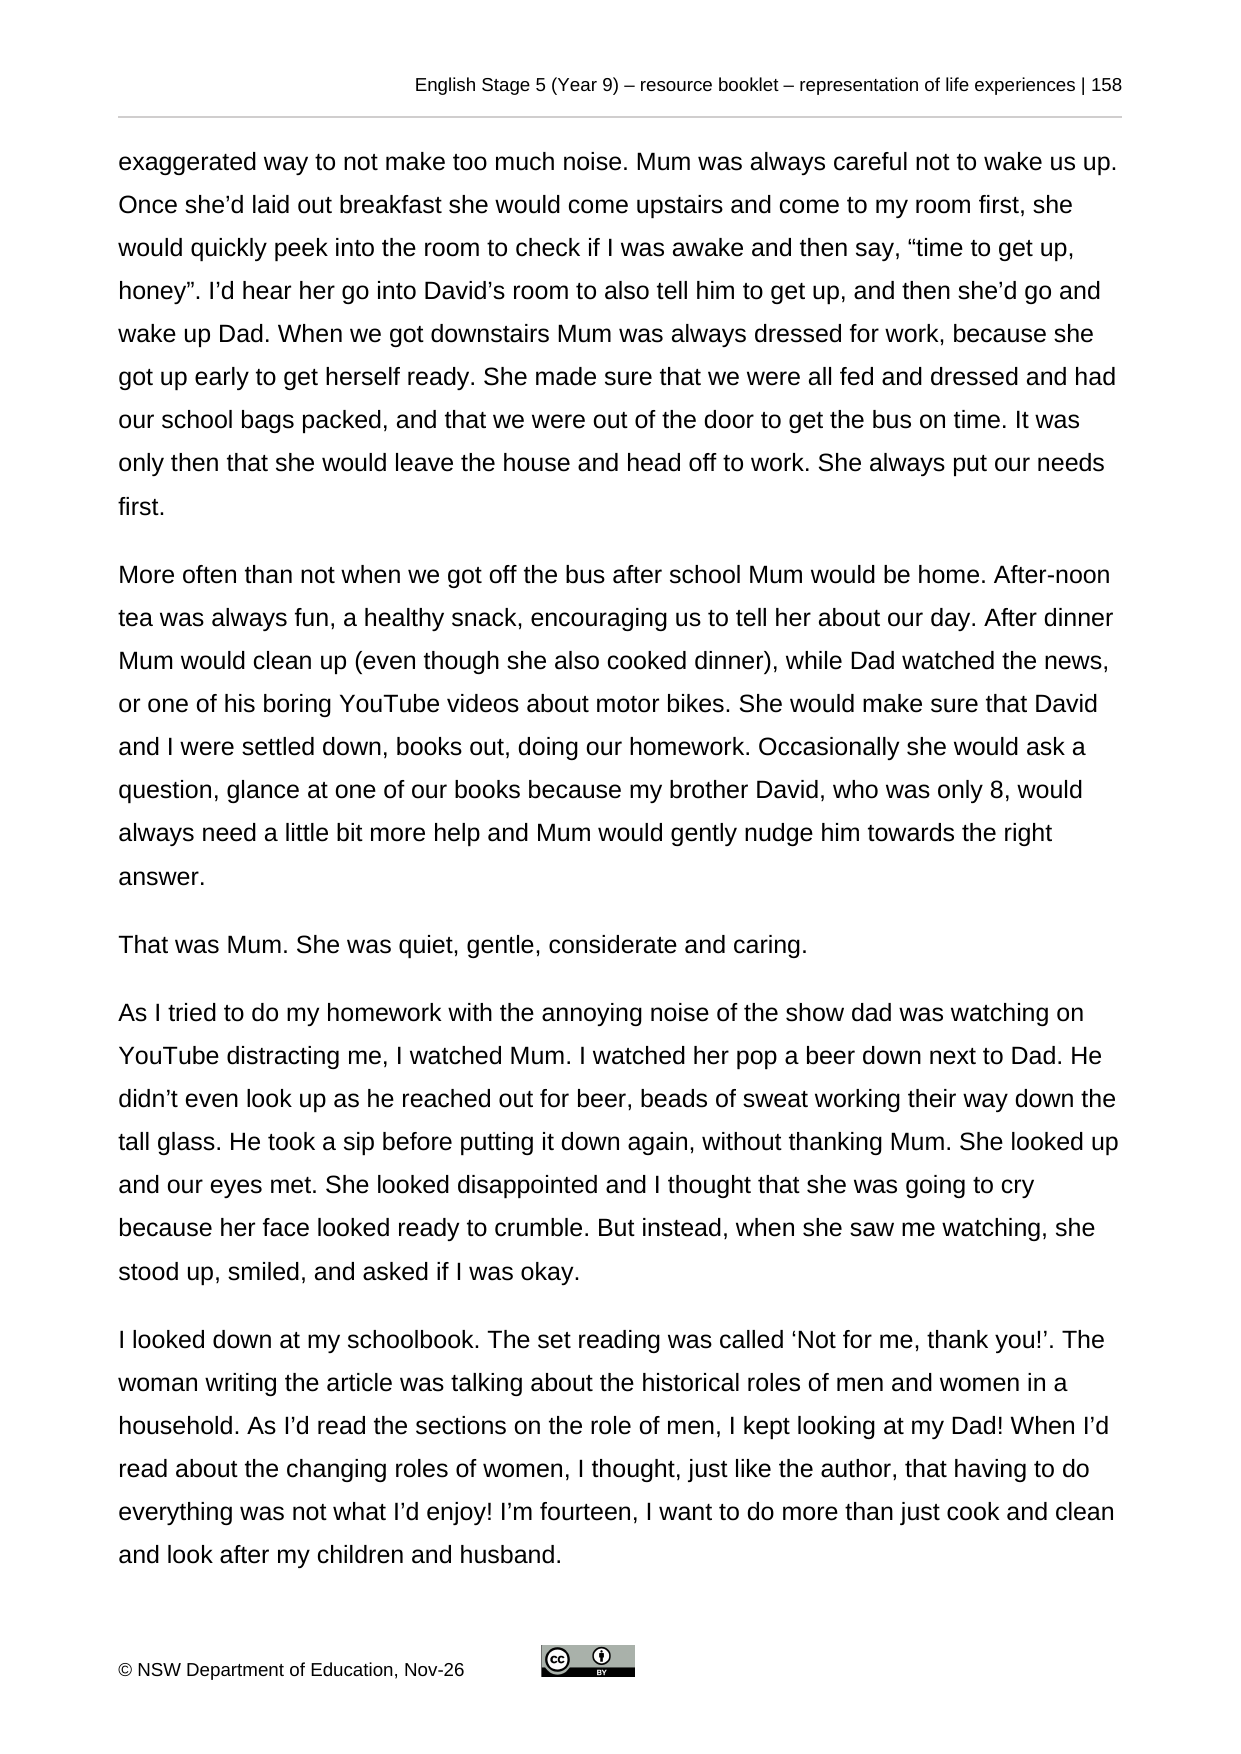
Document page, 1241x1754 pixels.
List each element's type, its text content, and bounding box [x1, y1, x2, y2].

picture [541, 1645, 635, 1677]
text I looked down at my schoolbook. The set reading was called ‘Not for me, thank you!’. The woman writing the article was talking about the historical roles of men and women in a household. As I’d read the sections on the role of men, I kept looking at my Dad! When I’d read about the changing roles of women, I thought, just like the author, that having to do everything was not what I’d enjoy! I’m fourteen, I want to do more than just cook and clean and look after my children and husband. [118, 1325, 1122, 1569]
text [118, 147, 1122, 520]
text As I tried to do my homework with the annoying noise of the show dad was watching on YouTube distracting me, I watched Mum. I watched her pop a beer down next to Dad. He didn’t even look up as he reached out for beer, beads of sweat working their way down the tall glass. He took a sip before putting it down again, without thanking Mum. She looked up and our eyes met. She looked disappointed and I thought that she was going to cry because her face looked ready to crumble. But instead, when she saw me watching, she stood up, smiled, and asked if I was okay. [118, 998, 1122, 1285]
text More often than not when we got off the bus after school Mum would be home. After-noon tea was always fun, a healthy snack, encouraging us to tell her about our day. After dinner Mum would clean up (even though she also cooked dinner), while Dad watched the news, or one of his boring YouTube videos about motor bikes. She would make sure that David and I were settled down, books out, doing our homework. Occasionally she would ask a question, glance at one of our books because my brother David, who was only 8, would always need a little bit more help and Mum would gently nudge him towards the right answer. [118, 560, 1122, 890]
text That was Mum. She was quiet, gentle, considerate and caring. [118, 930, 1122, 958]
